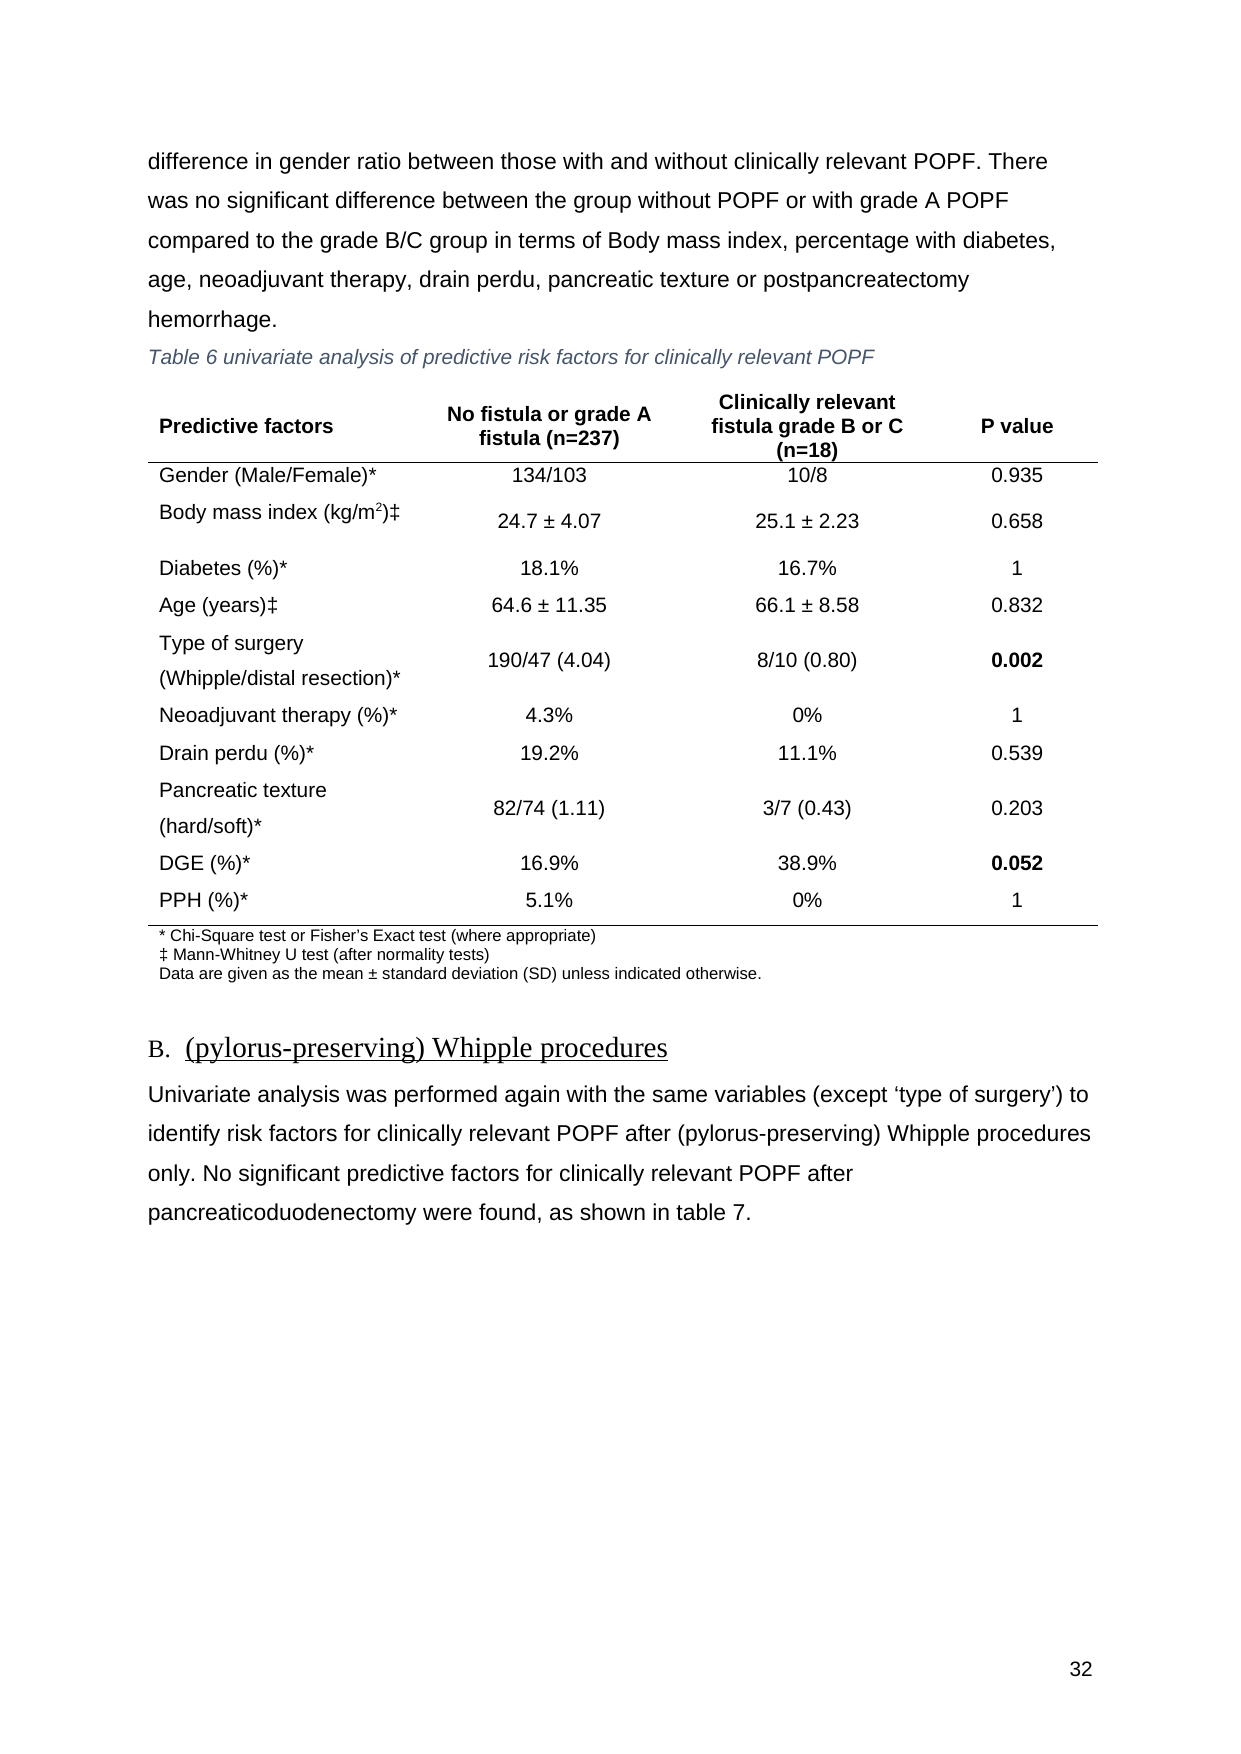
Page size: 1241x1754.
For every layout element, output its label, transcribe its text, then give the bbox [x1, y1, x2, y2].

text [148, 148, 1093, 332]
table_cell 8/10 (0.80) [678, 630, 936, 703]
table_header Predictive factors [148, 390, 420, 462]
table_cell Gender (Male/Female)* [148, 463, 420, 500]
table_header P value [936, 390, 1098, 462]
table_cell 11.1% [678, 740, 936, 777]
table_cell Pancreatic texture (hard/soft)* [148, 778, 420, 851]
table_cell 0.539 [936, 740, 1098, 777]
subtitle (pylorus-preserving) Whipple procedures [148, 1031, 1093, 1064]
table_cell 0% [678, 703, 936, 740]
table_cell 64.6 ± 11.35 [420, 593, 678, 630]
table_cell 190/47 (4.04) [420, 630, 678, 703]
table_cell 24.7 ± 4.07 [420, 500, 678, 556]
table_cell 0.832 [936, 593, 1098, 630]
table_cell Drain perdu (%)* [148, 740, 420, 777]
table_header No fistula or grade A fistula (n=237) [420, 390, 678, 462]
table_cell 1 [936, 703, 1098, 740]
table_cell 3/7 (0.43) [678, 778, 936, 851]
table_cell 16.9% [420, 851, 678, 888]
table_cell 38.9% [678, 851, 936, 888]
table_cell 0.658 [936, 500, 1098, 556]
table_cell 82/74 (1.11) [420, 778, 678, 851]
table_cell Diabetes (%)* [148, 556, 420, 593]
table_cell 0.002 [936, 630, 1098, 703]
table_header Clinically relevant fistula grade B or C (n=18) [678, 390, 936, 462]
table_cell 66.1 ± 8.58 [678, 593, 936, 630]
table_cell 18.1% [420, 556, 678, 593]
table_cell 134/103 [420, 463, 678, 500]
table_cell Age (years)‡ [148, 593, 420, 630]
table_cell 5.1% [420, 888, 678, 925]
table_cell * Chi-Square test or Fisher’s Exact test (where appropriate) ‡ Mann-Whitney U test (after normality tests) Data are given as the mean ± standard deviation (SD) unless indicated otherwise. [148, 926, 1098, 992]
table_cell 0.052 [936, 851, 1098, 888]
table_cell PPH (%)* [148, 888, 420, 925]
table_cell 19.2% [420, 740, 678, 777]
table_cell 16.7% [678, 556, 936, 593]
table_cell 0.203 [936, 778, 1098, 851]
table_cell 0% [678, 888, 936, 925]
table_cell 1 [936, 888, 1098, 925]
table_cell Type of surgery (Whipple/distal resection)* [148, 630, 420, 703]
table_cell 1 [936, 556, 1098, 593]
text Univariate analysis was performed again with the same variables (except ‘type of surgery’) to identify risk factors for clinically relevant POPF after (pylorus-preserving) Whipple procedures only. No significant predictive factors for clinically relevant POPF after pancreaticoduodenectomy were found, as shown in table 7. [148, 1081, 1093, 1226]
text Table 6 univariate analysis of predictive risk factors for clinically relevant POPF [148, 345, 1093, 369]
table_cell Neoadjuvant therapy (%)* [148, 703, 420, 740]
table_cell Body mass index (kg/m2)‡ [148, 500, 420, 556]
table_cell 0.935 [936, 463, 1098, 500]
table_cell 25.1 ± 2.23 [678, 500, 936, 556]
table_cell 10/8 [678, 463, 936, 500]
table_cell DGE (%)* [148, 851, 420, 888]
table_cell 4.3% [420, 703, 678, 740]
